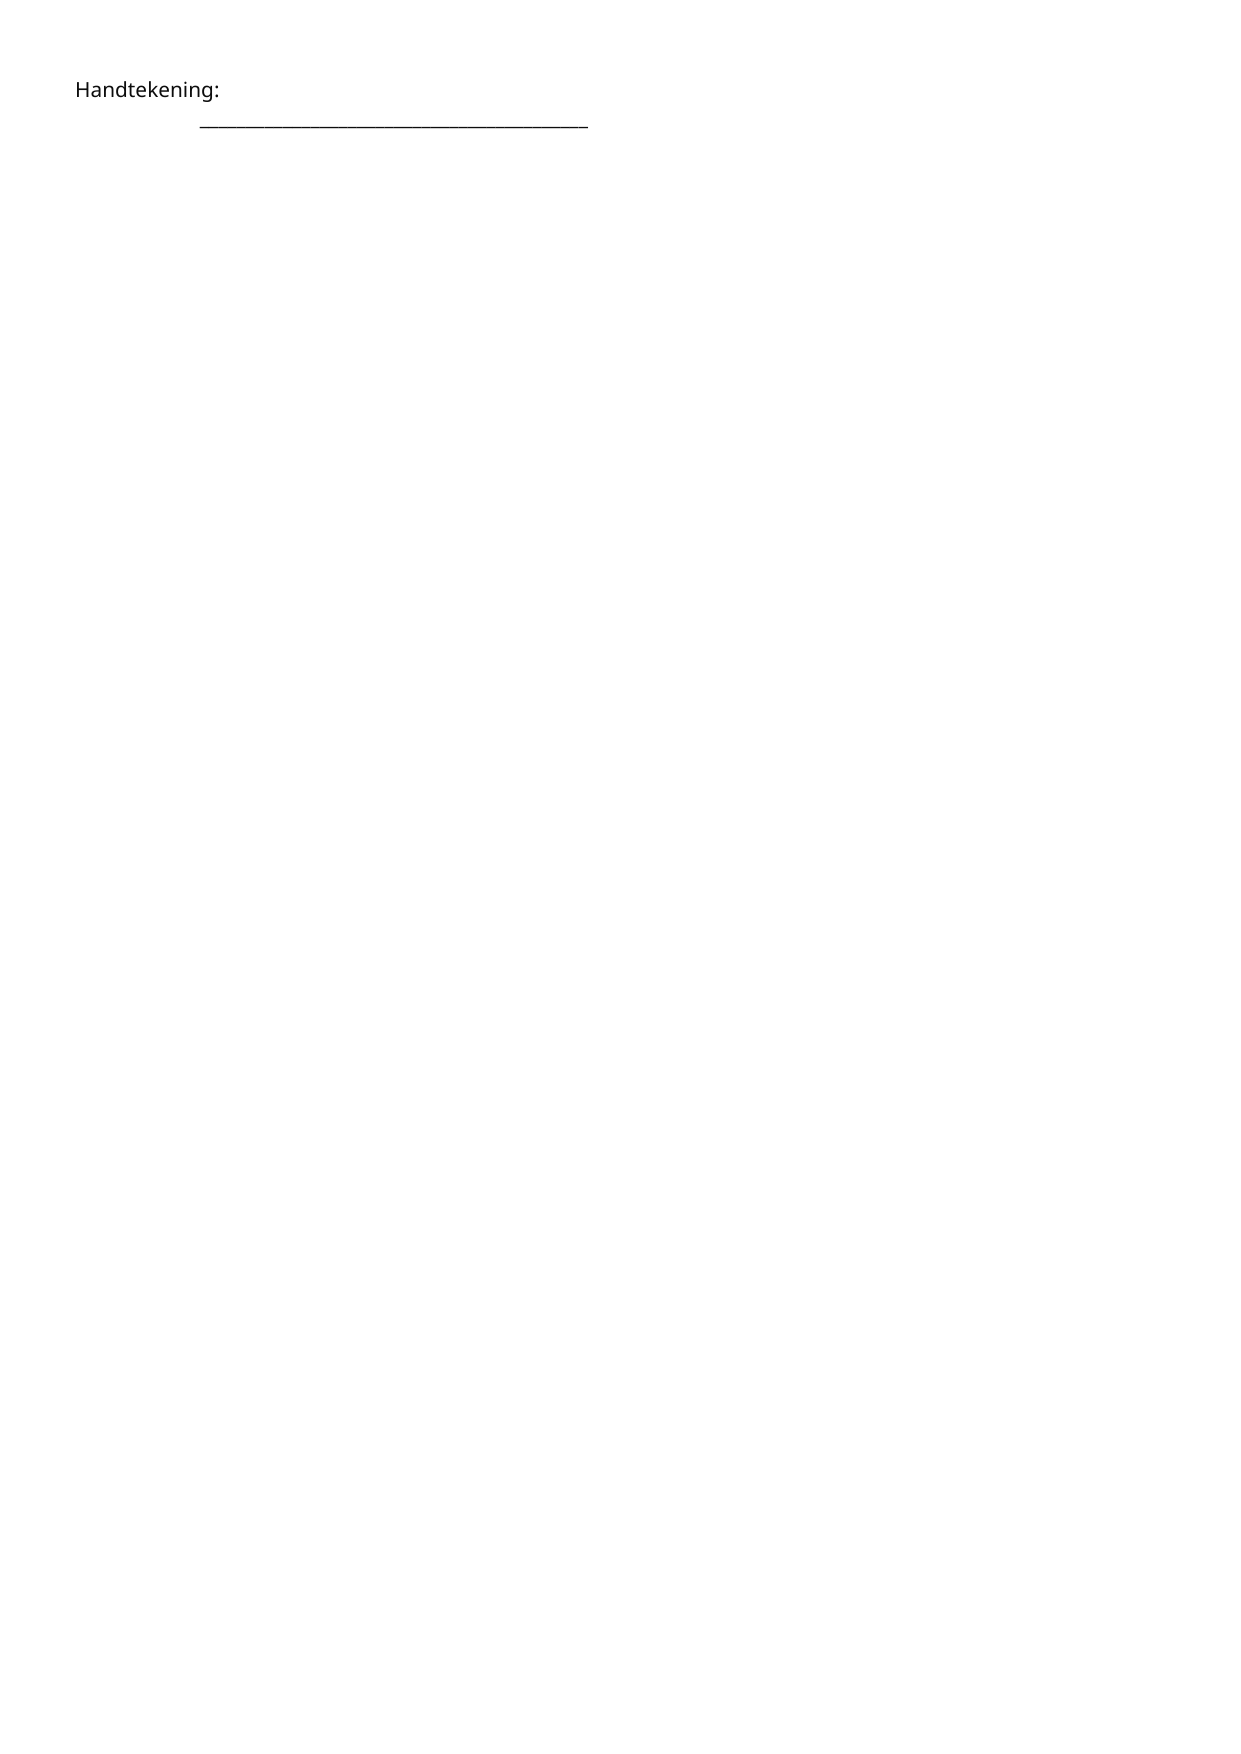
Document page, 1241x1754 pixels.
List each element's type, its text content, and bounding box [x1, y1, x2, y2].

text __________________________________________ [75, 103, 1165, 132]
text Handtekening: [75, 75, 1165, 103]
